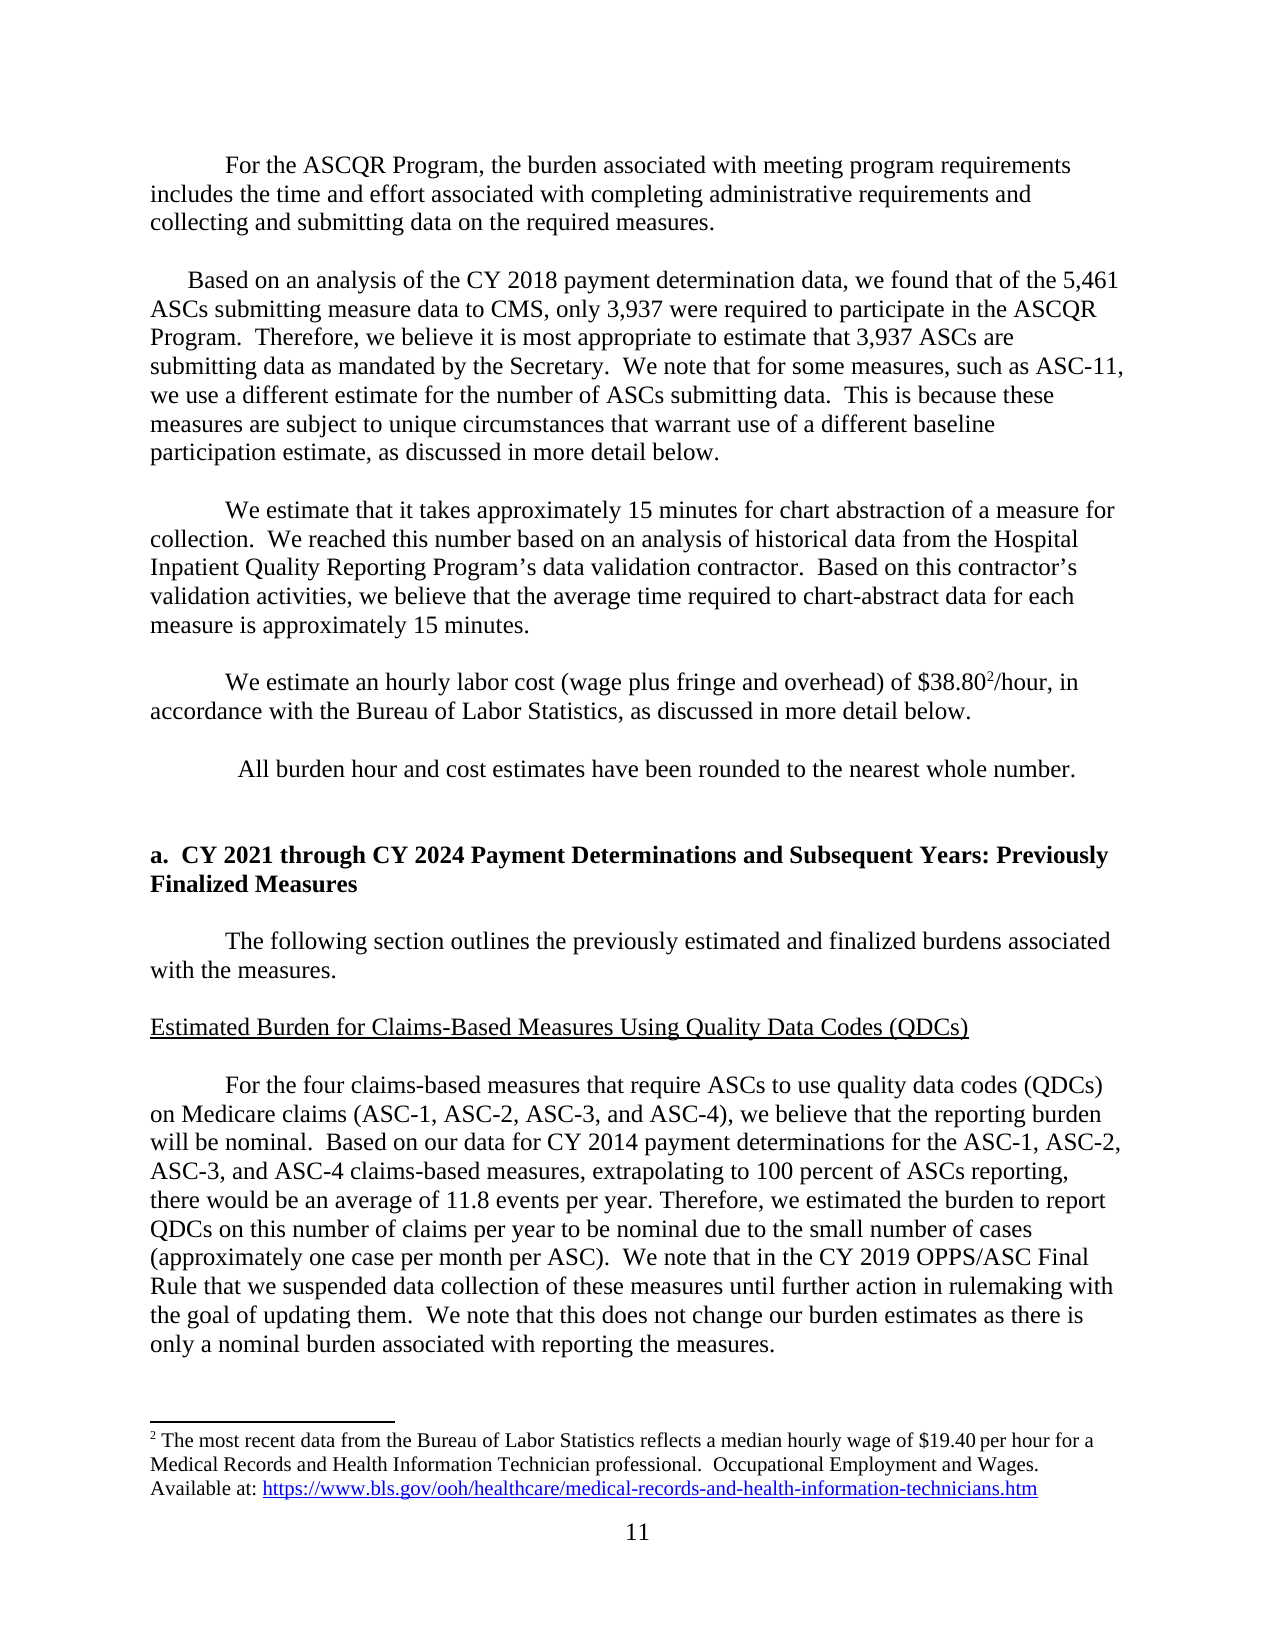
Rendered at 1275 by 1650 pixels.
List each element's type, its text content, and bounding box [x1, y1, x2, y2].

text Based on an analysis of the CY 2018 payment determination data, we found that of the 5,461 ASCs submitting measure data to CMS, only 3,937 were required to participate in the ASCQR Program. Therefore, we believe it is most appropriate to estimate that 3,937 ASCs are submitting data as mandated by the Secretary. We note that for some measures, such as ASC-11, we use a different estimate for the number of ASCs submitting data. This is because these measures are subject to unique circumstances that warrant use of a different baseline participation estimate, as discussed in more detail below. [150, 265, 1125, 466]
text a. CY 2021 through CY 2024 Payment Determinations and Subsequent Years: Previously Finalized Measures [150, 840, 1125, 897]
text All burden hour and cost estimates have been rounded to the nearest whole number. [150, 754, 1125, 782]
text We estimate an hourly labor cost (wage plus fringe and overhead) of $38.80/hour, in accordance with the Bureau of Labor Statistics, as discussed in more detail below. [150, 667, 1125, 725]
text For the ASCQR Program, the burden associated with meeting program requirements includes the time and effort associated with completing administrative requirements and collecting and submitting data on the required measures. [150, 150, 1125, 236]
text The following section outlines the previously estimated and finalized burdens associated with the measures. [150, 926, 1125, 984]
text We estimate that it takes approximately 15 minutes for chart abstraction of a measure for collection. We reached this number based on an analysis of historical data from the Hospital Inpatient Quality Reporting Program’s data validation contractor. Based on this contractor’s validation activities, we believe that the average time required to chart-abstract data for each measure is approximately 15 minutes. [150, 495, 1125, 639]
text Estimated Burden for Claims-Based Measures Using Quality Data Codes (QDCs) [150, 1012, 1125, 1041]
text For the four claims-based measures that require ASCs to use quality data codes (QDCs) on Medicare claims (ASC-1, ASC-2, ASC-3, and ASC-4), we believe that the reporting burden will be nominal. Based on our data for CY 2014 payment determinations for the ASC-1, ASC-2, ASC-3, and ASC-4 claims-based measures, extrapolating to 100 percent of ASCs reporting, there would be an average of 11.8 events per year. Therefore, we estimated the burden to report QDCs on this number of claims per year to be nominal due to the small number of cases (approximately one case per month per ASC). We note that in the CY 2019 OPPS/ASC Final Rule that we suspended data collection of these measures until further action in rulemaking with the goal of updating them. We note that this does not change our burden estimates as there is only a nominal burden associated with reporting the measures. [150, 1070, 1125, 1357]
